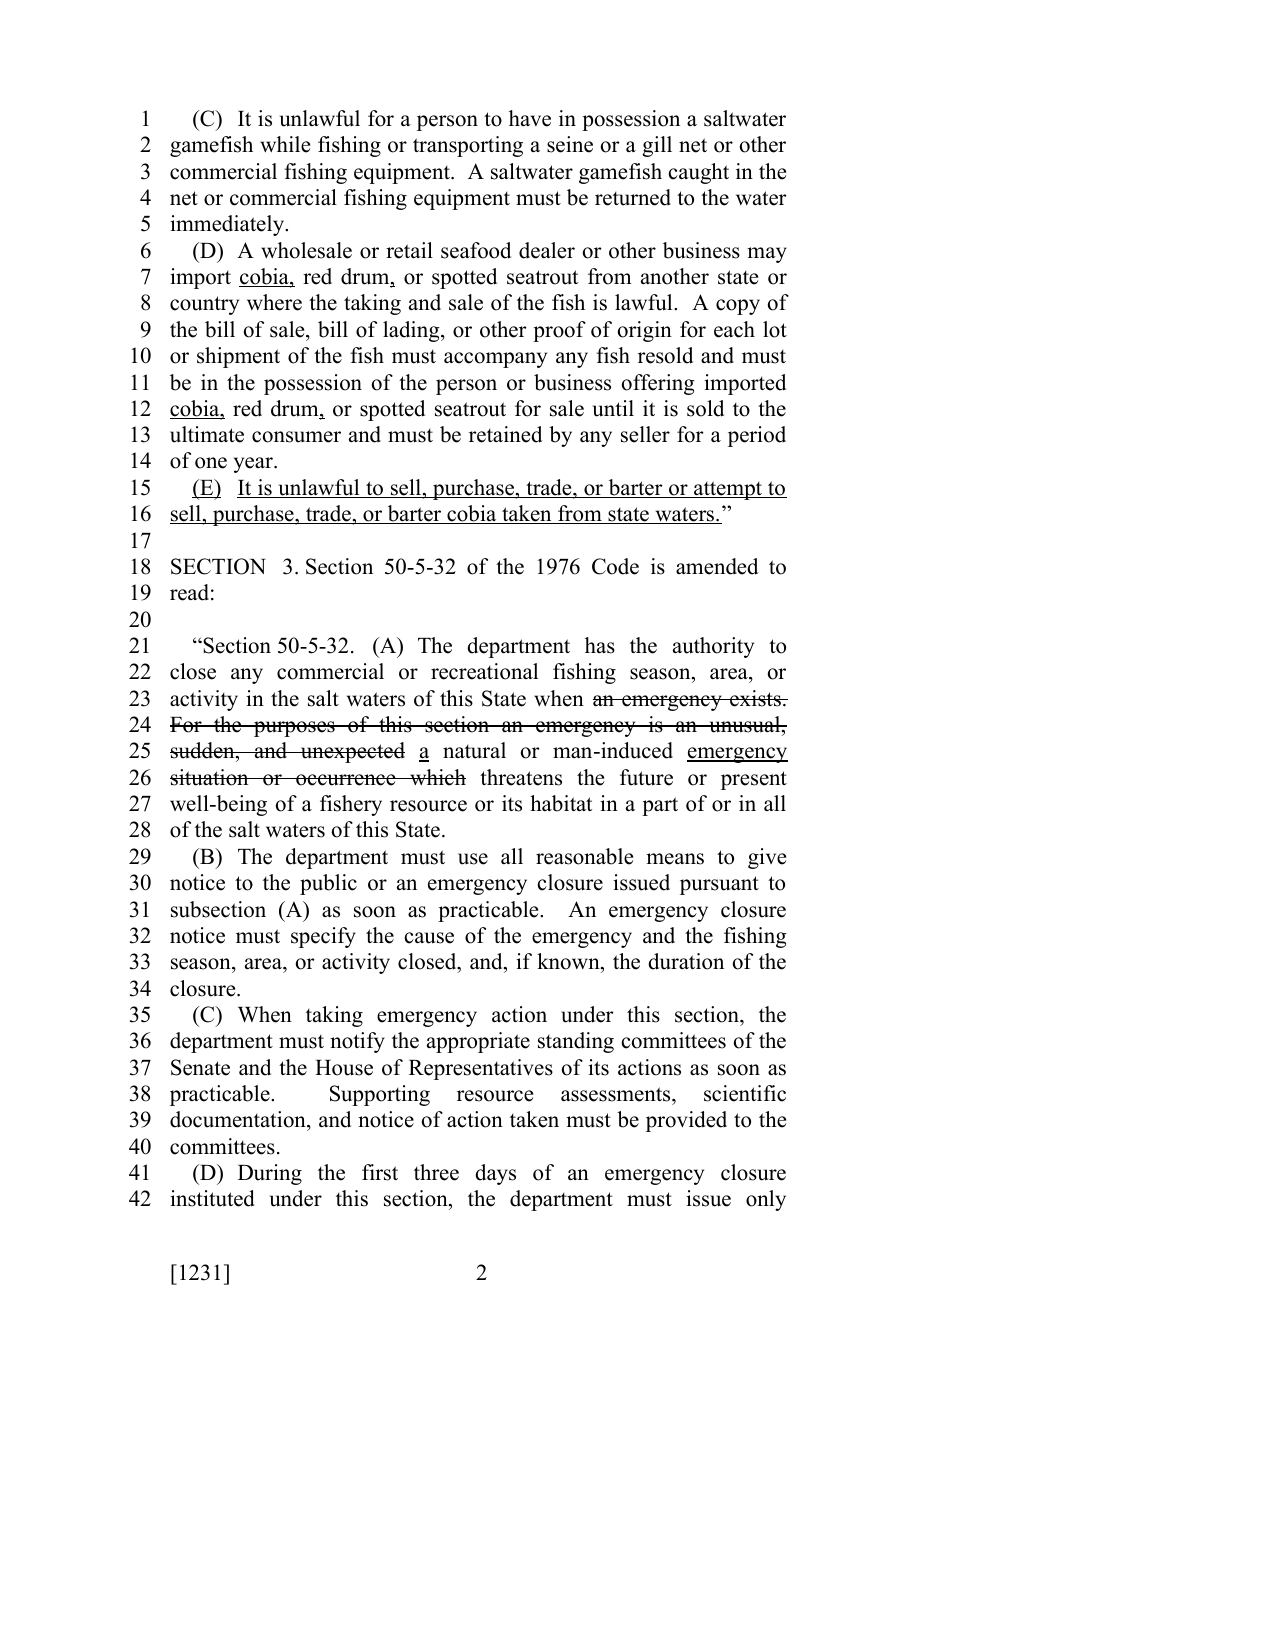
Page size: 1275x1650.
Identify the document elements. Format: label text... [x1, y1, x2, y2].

text (D) A wholesale or retail seafood dealer or other business may import cobia, red drum, or spotted seatrout from another state or country where the taking and sale of the fish is lawful. A copy of the bill of sale, bill of lading, or other proof of origin for each lot or shipment of the fish must accompany any fish resold and must be in the possession of the person or business offering imported cobia, red drum, or spotted seatrout for sale until it is sold to the ultimate consumer and must be retained by any seller for a period of one year. [169, 237, 787, 474]
text (C) It is unlawful for a person to have in possession a saltwater gamefish while fishing or transporting a seine or a gill net or other commercial fishing equipment. A saltwater gamefish caught in the net or commercial fishing equipment must be returned to the water immediately. [169, 105, 787, 237]
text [169, 1159, 787, 1212]
text “Section 50-5-32. (A) The department has the authority to close any commercial or recreational fishing season, area, or activity in the salt waters of this State when an emergency exists. For the purposes of this section an emergency is an unusual, sudden, and unexpected a natural or man-induced emergency situation or occurrence which threatens the future or present well-being of a fishery resource or its habitat in a part of or in all of the salt waters of this State. [169, 726, 787, 843]
text (C) When taking emergency action under this section, the department must notify the appropriate standing committees of the Senate and the House of Representatives of its actions as soon as practicable. Supporting resource assessments, scientific documentation, and notice of action taken must be provided to the committees. [169, 1001, 787, 1159]
text “Section 50-5-32. (A) The department has the authority to close any commercial or recreational fishing season, area, or activity in the salt waters of this State when an emergency exists. For the purposes of this section an emergency is an unusual, sudden, and unexpected a natural or man-induced emergency situation or occurrence which threatens the future or present well-being of a fishery resource or its habitat in a part of or in all of the salt waters of this State. [169, 632, 787, 725]
text (E) It is unlawful to sell, purchase, trade, or barter or attempt to sell, purchase, trade, or barter cobia taken from state waters.” [169, 474, 787, 527]
text (B) The department must use all reasonable means to give notice to the public or an emergency closure issued pursuant to subsection (A) as soon as practicable. An emergency closure notice must specify the cause of the emergency and the fishing season, area, or activity closed, and, if known, the duration of the closure. [169, 843, 787, 1001]
text SECTION 3. Section 50-5-32 of the 1976 Code is amended to read: [169, 553, 787, 606]
